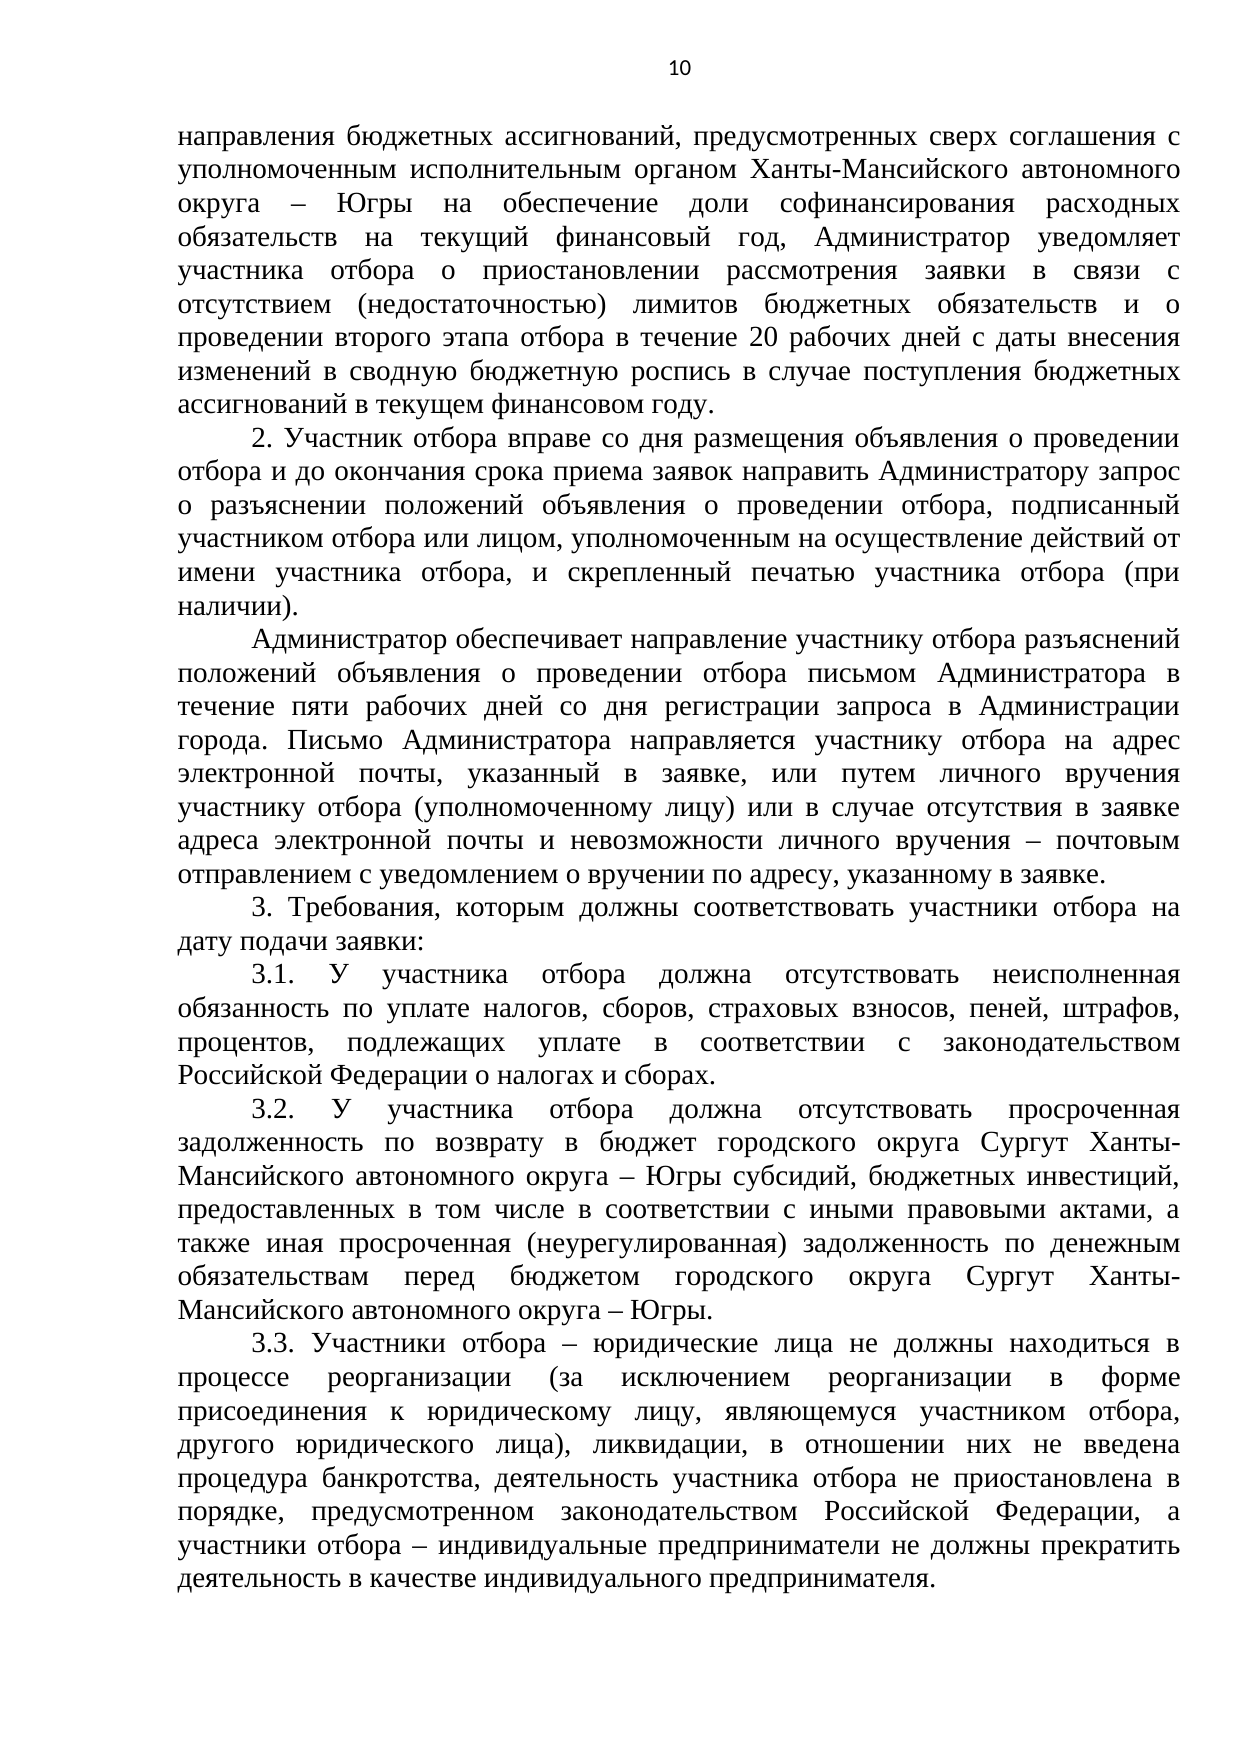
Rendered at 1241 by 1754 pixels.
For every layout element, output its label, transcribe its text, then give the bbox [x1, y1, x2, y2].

text 3.2. У участника отбора должна отсутствовать просроченная задолженность по возврату в бюджет городского округа Сургут Ханты-Мансийского автономного округа – Югры субсидий, бюджетных инвестиций, предоставленных в том числе в соответствии с иными правовыми актами, а также иная просроченная (неурегулированная) задолженность по денежным обязательствам перед бюджетом городского округа Сургут Ханты-Мансийского автономного округа – Югры. [177, 1091, 1181, 1326]
text Администратор обеспечивает направление участнику отбора разъяснений положений объявления о проведении отбора письмом Администратора в течение пяти рабочих дней со дня регистрации запроса в Администрации города. Письмо Администратора направляется участнику отбора на адрес электронной почты, указанный в заявке, или путем личного вручения участнику отбора (уполномоченному лицу) или в случае отсутствия в заявке адреса электронной почты и невозможности личного вручения – почтовым отправлением с уведомлением о вручении по адресу, указанному в заявке. [177, 621, 1181, 889]
text 3.1. У участника отбора должна отсутствовать неисполненная обязанность по уплате налогов, сборов, страховых взносов, пеней, штрафов, процентов, подлежащих уплате в соответствии с законодательством Российской Федерации о налогах и сборах. [177, 957, 1181, 1091]
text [177, 118, 1181, 420]
text 2. Участник отбора вправе со дня размещения объявления о проведении отбора и до окончания срока приема заявок направить Администратору запрос о разъяснении положений объявления о проведении отбора, подписанный участником отбора или лицом, уполномоченным на осуществление действий от имени участника отбора, и скрепленный печатью участника отбора (при наличии). [177, 420, 1181, 621]
text 3. Требования, которым должны соответствовать участники отбора на дату подачи заявки: [177, 889, 1181, 957]
text 3.3. Участники отбора – юридические лица не должны находиться в процессе реорганизации (за исключением реорганизации в форме присоединения к юридическому лицу, являющемуся участником отбора, другого юридического лица), ликвидации, в отношении них не введена процедура банкротства, деятельность участника отбора не приостановлена в порядке, предусмотренном законодательством Российской Федерации, а участники отбора – индивидуальные предприниматели не должны прекратить деятельность в качестве индивидуального предпринимателя. [177, 1326, 1181, 1594]
